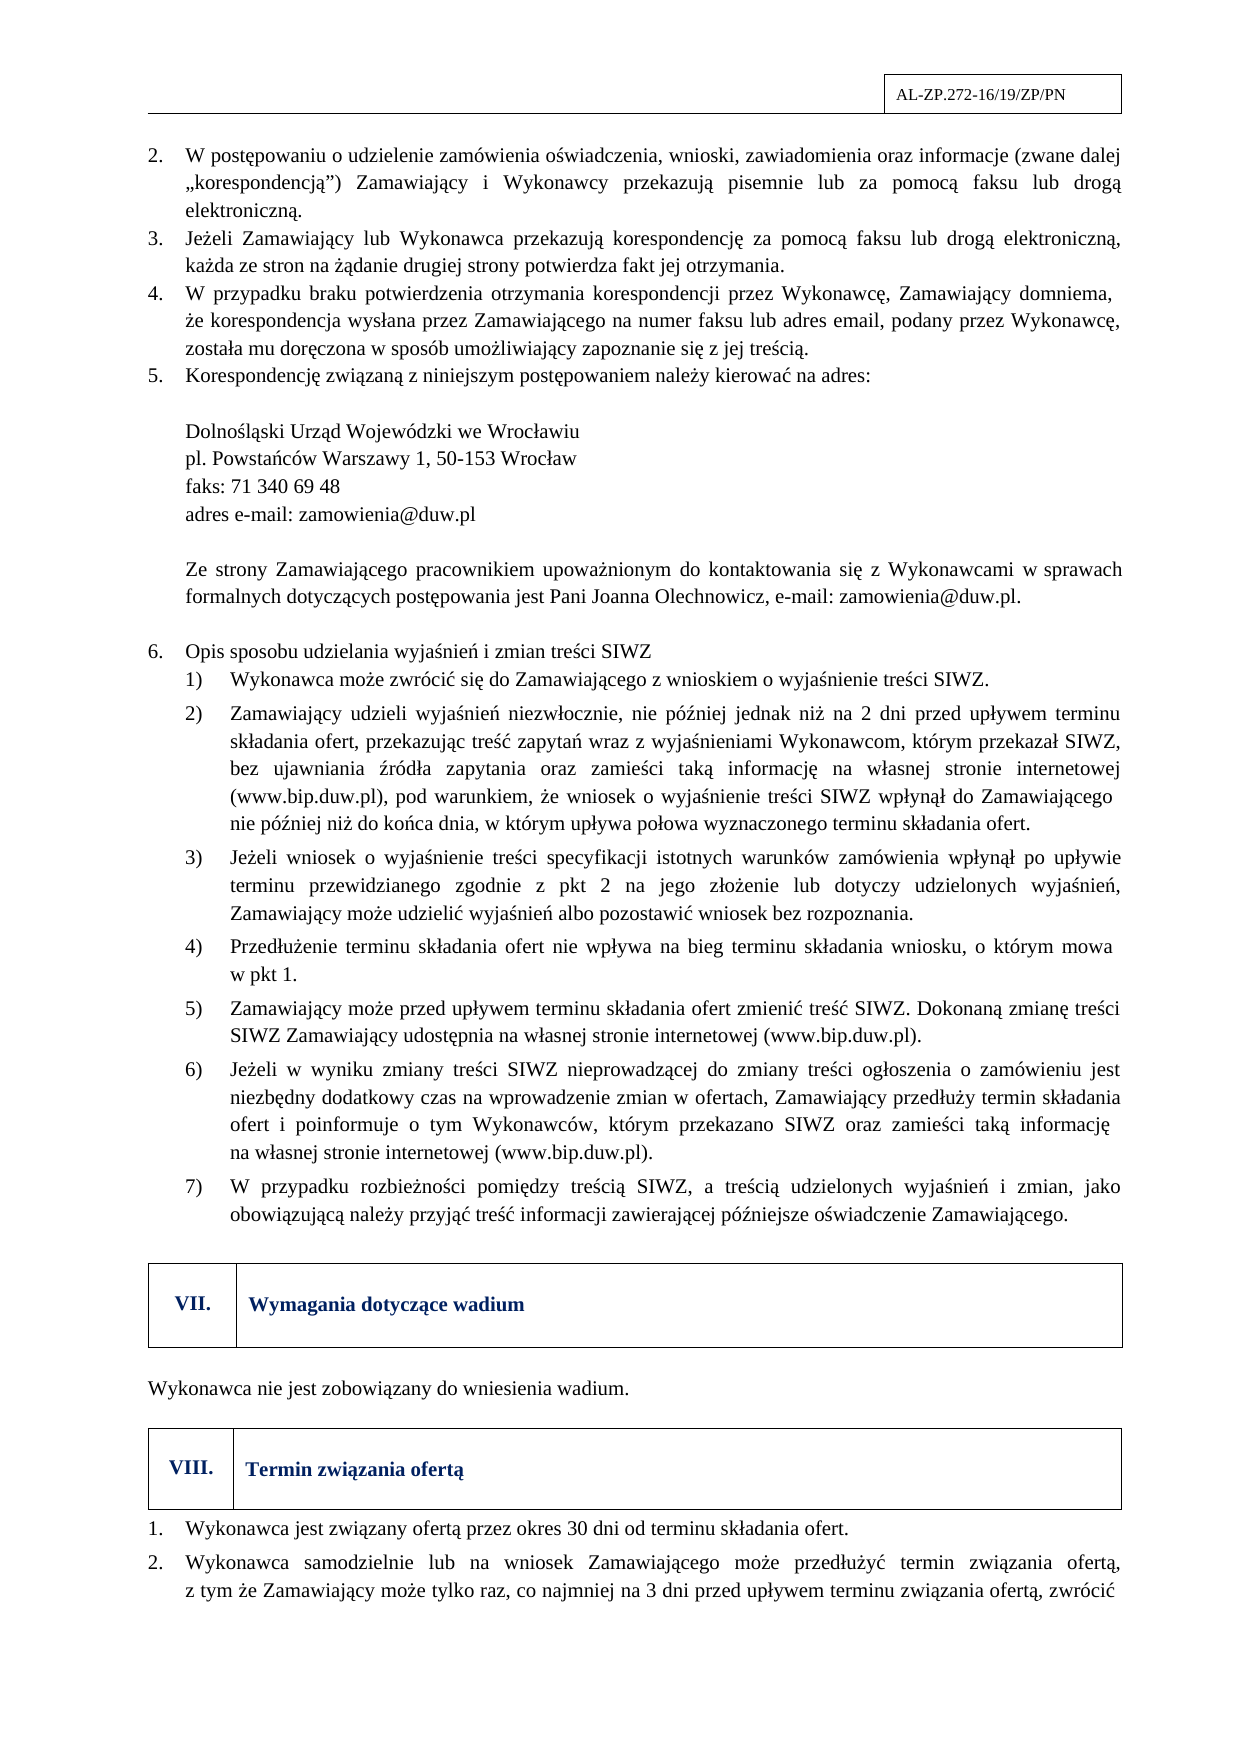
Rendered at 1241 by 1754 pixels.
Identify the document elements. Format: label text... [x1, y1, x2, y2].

table_header VII. [149, 1264, 236, 1347]
list Przedłużenie terminu składania ofert nie wpływa na bieg terminu składania wniosku, o którym mowa w pkt 1. [185, 934, 1122, 986]
list W przypadku braku potwierdzenia otrzymania korespondencji przez Wykonawcę, Zamawiający domniema, że korespondencja wysłana przez Zamawiającego na numer faksu lub adres email, podany przez Wykonawcę, została mu doręczona w sposób umożliwiający zapoznanie się z jej treścią. [148, 281, 1122, 360]
list Zamawiający udzieli wyjaśnień niezwłocznie, nie później jednak niż na 2 dni przed upływem terminu składania ofert, przekazując treść zapytań wraz z wyjaśnieniami Wykonawcom, którym przekazał SIWZ, bez ujawniania źródła zapytania oraz zamieści taką informację na własnej stronie internetowej (www.bip.duw.pl), pod warunkiem, że wniosek o wyjaśnienie treści SIWZ wpłynął do Zamawiającego nie później niż do końca dnia, w którym upływa połowa wyznaczonego terminu składania ofert. [185, 701, 1122, 835]
text Wykonawca nie jest zobowiązany do wniesienia wadium. [148, 1375, 1122, 1399]
text Ze strony Zamawiającego pracownikiem upoważnionym do kontaktowania się z Wykonawcami w sprawach formalnych dotyczących postępowania jest Pani Joanna Olechnowicz, e-mail: zamowienia@duw.pl. [185, 557, 1122, 608]
list Jeżeli w wyniku zmiany treści SIWZ nieprowadzącej do zmiany treści ogłoszenia o zamówieniu jest niezbędny dodatkowy czas na wprowadzenie zmian w ofertach, Zamawiający przedłuży termin składania ofert i poinformuje o tym Wykonawców, którym przekazano SIWZ oraz zamieści taką informację na własnej stronie internetowej (www.bip.duw.pl). [185, 1057, 1122, 1164]
list Korespondencję związaną z niniejszym postępowaniem należy kierować na adres: [148, 363, 1122, 387]
text Dolnośląski Urząd Wojewódzki we Wrocławiu [185, 419, 1122, 443]
text pl. Powstańców Warszawy 1, 50-153 Wrocław [185, 446, 1122, 470]
list Jeżeli wniosek o wyjaśnienie treści specyfikacji istotnych warunków zamówienia wpłynął po upływie terminu przewidzianego zgodnie z pkt 2 na jego złożenie lub dotyczy udzielonych wyjaśnień, Zamawiający może udzielić wyjaśnień albo pozostawić wniosek bez rozpoznania. [185, 845, 1122, 924]
text faks: 71 340 69 48 [185, 474, 1122, 498]
list Jeżeli Zamawiający lub Wykonawca przekazują korespondencję za pomocą faksu lub drogą elektroniczną, każda ze stron na żądanie drugiej strony potwierdza fakt jej otrzymania. [148, 225, 1122, 277]
table_header VIII. [149, 1429, 233, 1509]
list W postępowaniu o udzielenie zamówienia oświadczenia, wnioski, zawiadomienia oraz informacje (zwane dalej „korespondencją”) Zamawiający i Wykonawcy przekazują pisemnie lub za pomocą faksu lub drogą elektroniczną. [148, 143, 1122, 222]
list Zamawiający może przed upływem terminu składania ofert zmienić treść SIWZ. Dokonaną zmianę treści SIWZ Zamawiający udostępnia na własnej stronie internetowej (www.bip.duw.pl). [185, 996, 1122, 1047]
table_header Termin związania ofertą [234, 1429, 1121, 1509]
list W przypadku rozbieżności pomiędzy treścią SIWZ, a treścią udzielonych wyjaśnień i zmian, jako obowiązującą należy przyjąć treść informacji zawierającej późniejsze oświadczenie Zamawiającego. [185, 1174, 1122, 1226]
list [148, 1550, 1122, 1602]
list Wykonawca jest związany ofertą przez okres 30 dni od terminu składania ofert. [148, 1516, 1122, 1540]
text adres e-mail: zamowienia@duw.pl [185, 501, 1122, 526]
list Opis sposobu udzielania wyjaśnień i zmian treści SIWZ [148, 639, 1122, 663]
list Wykonawca może zwrócić się do Zamawiającego z wnioskiem o wyjaśnienie treści SIWZ. [185, 667, 1122, 691]
table_header Wymagania dotyczące wadium [237, 1264, 1122, 1347]
